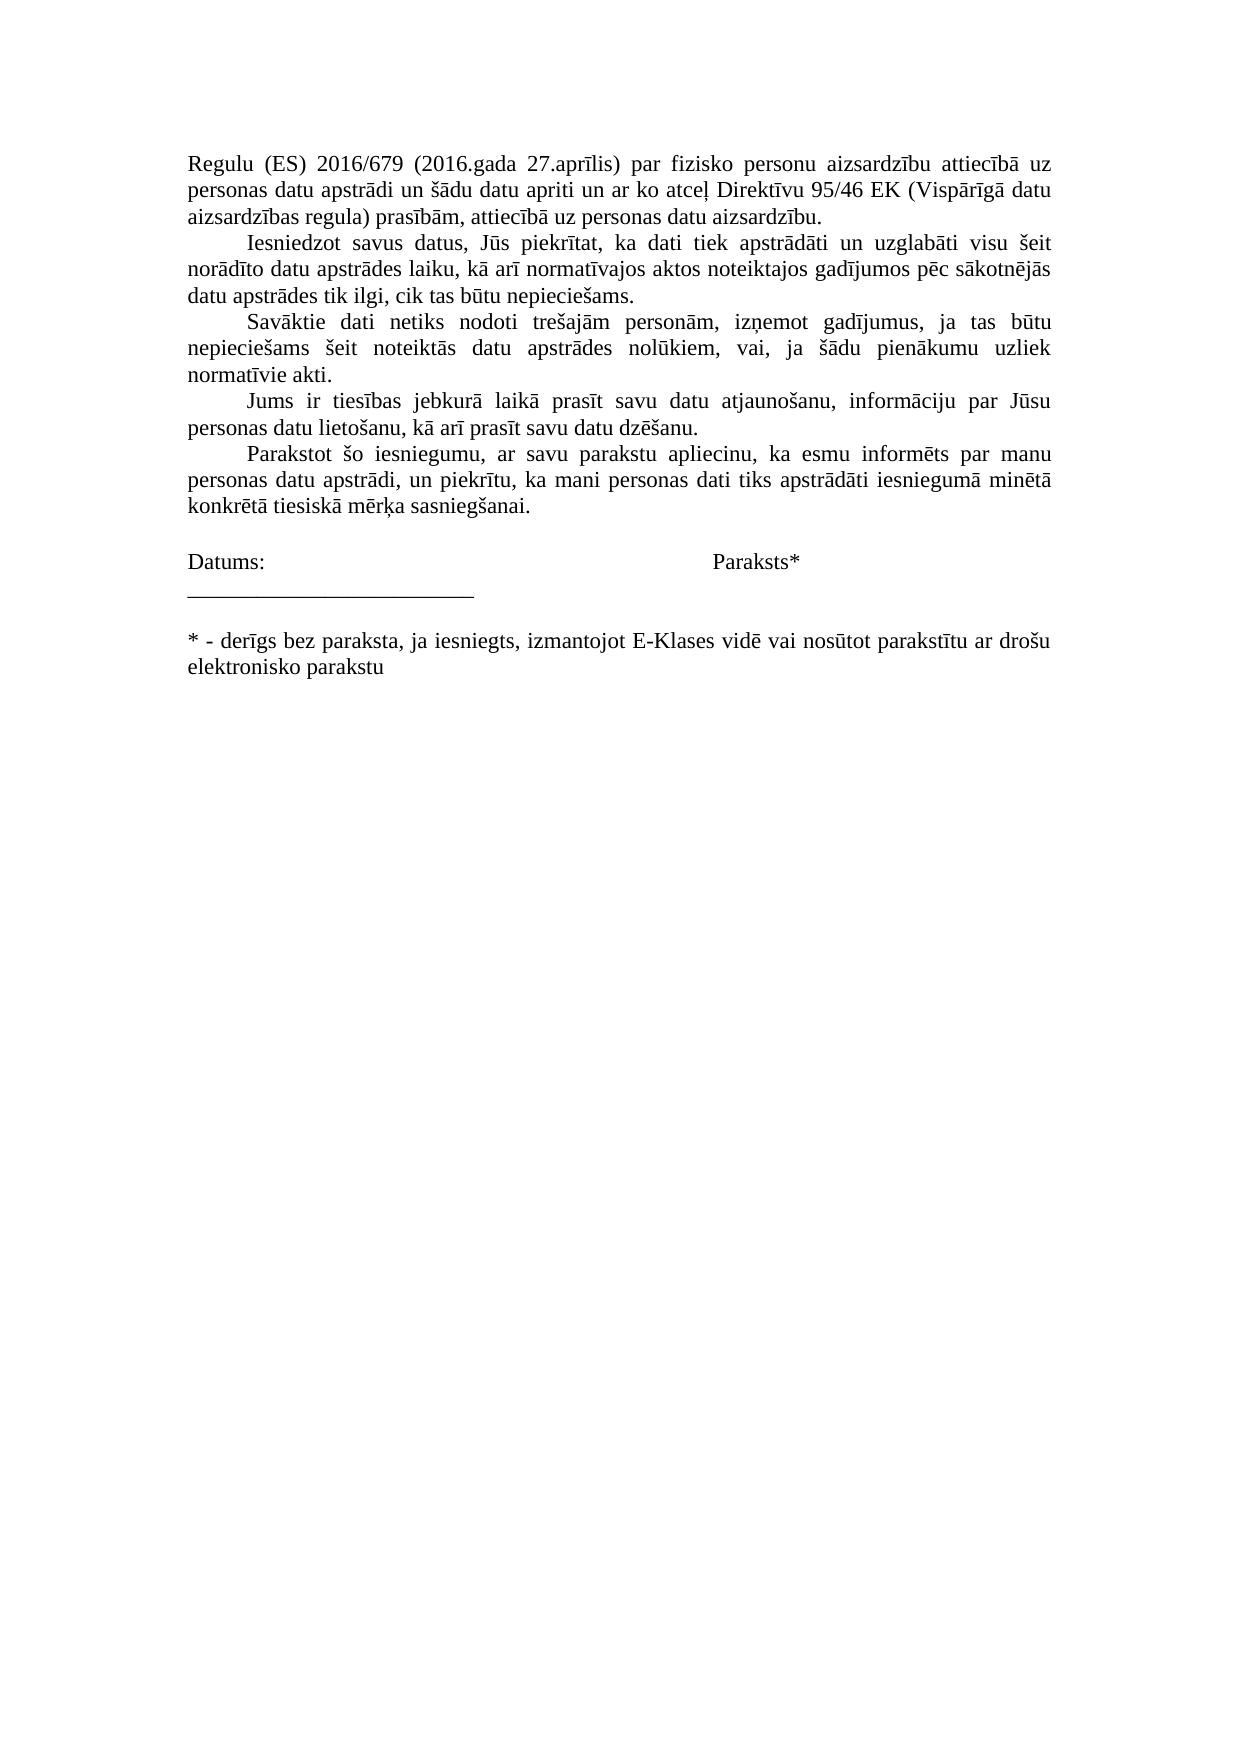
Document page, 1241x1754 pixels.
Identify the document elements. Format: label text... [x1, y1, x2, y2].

text Savāktie dati netiks nodoti trešajām personām, izņemot gadījumus, ja tas būtu nepieciešams šeit noteiktās datu apstrādes nolūkiem, vai, ja šādu pienākumu uzliek normatīvie akti. [187, 308, 1053, 387]
text Jums ir tiesības jebkurā laikā prasīt savu datu atjaunošanu, informāciju par Jūsu personas datu lietošanu, kā arī prasīt savu datu dzēšanu. [187, 387, 1053, 440]
text Datums: Paraksts* _________________________ [187, 548, 1053, 600]
text Iesniedzot savus datus, Jūs piekrītat, ka dati tiek apstrādāti un uzglabāti visu šeit norādīto datu apstrādes laiku, kā arī normatīvajos aktos noteiktajos gadījumos pēc sākotnējās datu apstrādes tik ilgi, cik tas būtu nepieciešams. [187, 229, 1053, 308]
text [187, 150, 1053, 229]
text Parakstot šo iesniegumu, ar savu parakstu apliecinu, ka esmu informēts par manu personas datu apstrādi, un piekrītu, ka mani personas dati tiks apstrādāti iesniegumā minētā konkrētā tiesiskā mērķa sasniegšanai. [187, 440, 1053, 519]
text * - derīgs bez paraksta, ja iesniegts, izmantojot E-Klases vidē vai nosūtot parakstītu ar drošu elektronisko parakstu [187, 627, 1053, 679]
